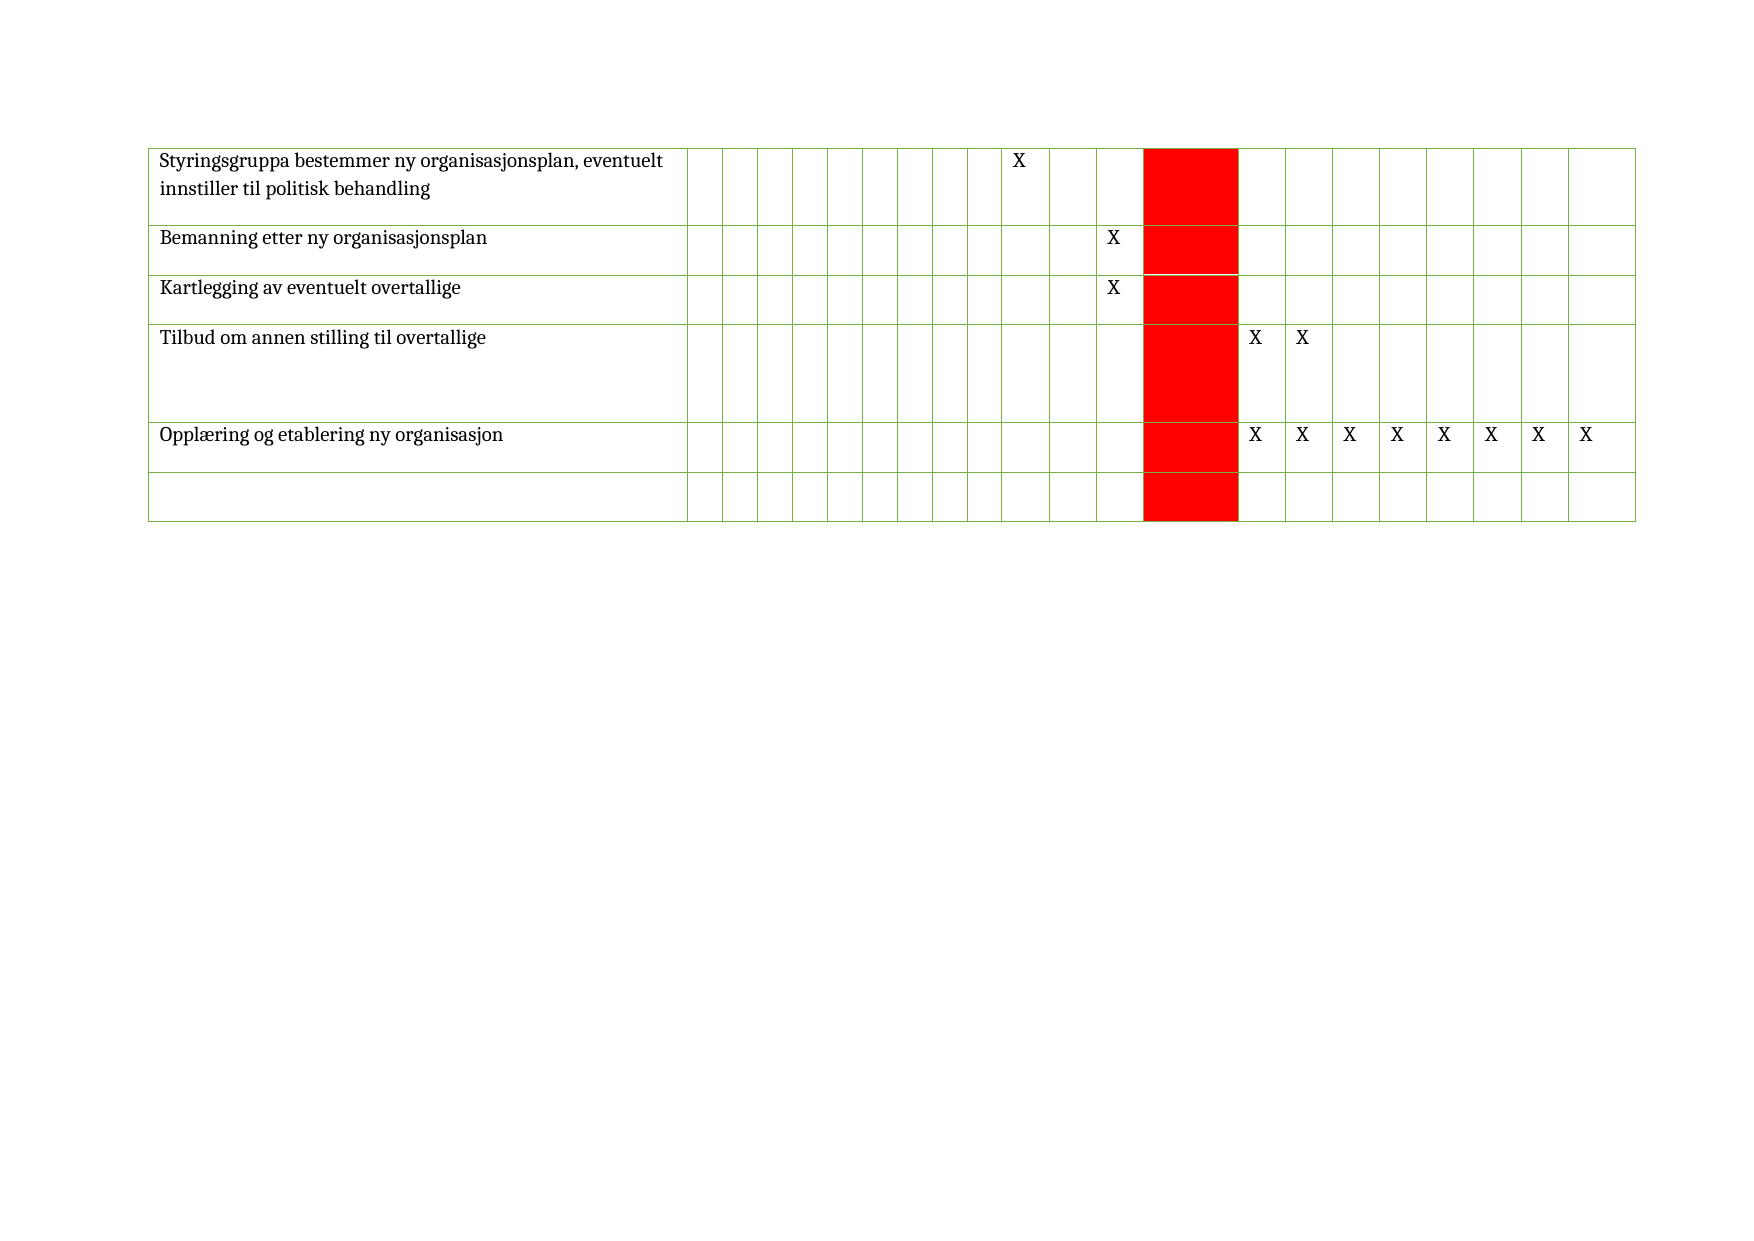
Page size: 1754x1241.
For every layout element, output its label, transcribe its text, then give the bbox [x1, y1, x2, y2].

table_cell [723, 226, 757, 274]
table_cell [758, 473, 792, 521]
table_cell [1239, 226, 1285, 274]
table_cell [1002, 423, 1049, 472]
table_cell [1239, 149, 1285, 225]
table_cell [1097, 325, 1143, 422]
table_cell [723, 276, 757, 324]
table_cell [863, 276, 897, 324]
table_cell [1427, 276, 1473, 324]
table_cell X [1569, 423, 1635, 472]
table_cell [968, 325, 1001, 422]
table_cell [863, 423, 897, 472]
table_cell [828, 473, 862, 521]
table_cell X [1002, 149, 1049, 225]
table_cell [863, 473, 897, 521]
table_cell [1522, 276, 1568, 324]
table_cell [968, 276, 1001, 324]
table_cell [688, 325, 722, 422]
table_cell [758, 149, 792, 225]
table_cell [758, 226, 792, 274]
table_cell X [1474, 423, 1521, 472]
table_cell [828, 325, 862, 422]
table_cell [1569, 226, 1635, 274]
table_cell [1050, 423, 1096, 472]
table_cell [828, 226, 862, 274]
table_cell X [1097, 276, 1143, 324]
table_cell [793, 276, 827, 324]
table_cell [1144, 325, 1238, 422]
table_cell [898, 276, 932, 324]
table_cell [793, 226, 827, 274]
table_cell [793, 325, 827, 422]
table_cell [1474, 226, 1521, 274]
table_cell X [1333, 423, 1379, 472]
table_cell [1569, 276, 1635, 324]
table_cell [688, 473, 722, 521]
table_cell [688, 276, 722, 324]
table_cell [688, 149, 722, 225]
table_cell [1286, 473, 1332, 521]
table_cell [898, 325, 932, 422]
table_cell [793, 473, 827, 521]
table_cell [758, 276, 792, 324]
table_cell X [1239, 325, 1285, 422]
table_cell [1333, 149, 1379, 225]
table_cell [933, 149, 967, 225]
table_cell [863, 325, 897, 422]
table_cell [1427, 473, 1473, 521]
table_cell [933, 226, 967, 274]
table_cell Styringsgruppa bestemmer ny organisasjonsplan, eventuelt innstiller til politisk behandling [149, 149, 687, 225]
table_cell [898, 423, 932, 472]
table_cell [1427, 149, 1473, 225]
table_cell [1239, 276, 1285, 324]
table_cell [1522, 226, 1568, 274]
table_cell [898, 473, 932, 521]
table_cell [1144, 473, 1238, 521]
table_cell [933, 473, 967, 521]
table_cell [1144, 276, 1238, 324]
table_cell Bemanning etter ny organisasjonsplan [149, 226, 687, 274]
table_cell Opplæring og etablering ny organisasjon [149, 423, 687, 472]
table_cell [968, 423, 1001, 472]
table_cell Tilbud om annen stilling til overtallige [149, 325, 687, 422]
table_cell [1380, 325, 1426, 422]
table_cell [1380, 149, 1426, 225]
table_cell [1569, 473, 1635, 521]
table_cell X [1286, 325, 1332, 422]
table_cell X [1239, 423, 1285, 472]
table_cell [1286, 276, 1332, 324]
table_cell [1333, 276, 1379, 324]
table_cell [898, 149, 932, 225]
table_cell X [1522, 423, 1568, 472]
table_cell [1333, 325, 1379, 422]
table_cell [1474, 276, 1521, 324]
table_cell [863, 149, 897, 225]
table_cell [1333, 226, 1379, 274]
table_cell [1474, 473, 1521, 521]
table_cell [723, 473, 757, 521]
table_cell [1050, 226, 1096, 274]
table_cell [1002, 226, 1049, 274]
table_cell [968, 473, 1001, 521]
table_cell [1380, 473, 1426, 521]
table_cell [1569, 149, 1635, 225]
table_cell [1097, 149, 1143, 225]
table_cell [1144, 149, 1238, 225]
table_cell [1002, 276, 1049, 324]
table_cell X [1097, 226, 1143, 274]
table_cell X [1380, 423, 1426, 472]
table_cell [1286, 149, 1332, 225]
table_cell [1474, 149, 1521, 225]
table_cell [723, 325, 757, 422]
table_cell [1522, 473, 1568, 521]
table_cell [1050, 325, 1096, 422]
table_cell [149, 473, 687, 521]
table_cell [1097, 473, 1143, 521]
table_cell [1050, 149, 1096, 225]
table_cell [1050, 276, 1096, 324]
table_cell [1286, 226, 1332, 274]
table_cell Kartlegging av eventuelt overtallige [149, 276, 687, 324]
table_cell [758, 325, 792, 422]
table_cell [828, 149, 862, 225]
table_cell [1522, 149, 1568, 225]
table_cell [933, 325, 967, 422]
table_cell [1144, 226, 1238, 274]
table_cell [1002, 325, 1049, 422]
table_cell [1239, 473, 1285, 521]
table_cell [1050, 473, 1096, 521]
table_cell [793, 423, 827, 472]
table_cell [758, 423, 792, 472]
table_cell [968, 226, 1001, 274]
table_cell [723, 423, 757, 472]
table_cell [1333, 473, 1379, 521]
table_cell [1380, 276, 1426, 324]
table_cell [933, 423, 967, 472]
table_cell [968, 149, 1001, 225]
table_cell [1474, 325, 1521, 422]
table_cell [1427, 325, 1473, 422]
table_cell [863, 226, 897, 274]
table_cell [688, 226, 722, 274]
table_cell [723, 149, 757, 225]
table_cell [688, 423, 722, 472]
table_cell [828, 276, 862, 324]
table_cell [1522, 325, 1568, 422]
table_cell X [1427, 423, 1473, 472]
table_cell [1427, 226, 1473, 274]
table_cell [933, 276, 967, 324]
table_cell [1569, 325, 1635, 422]
table_cell [1380, 226, 1426, 274]
table_cell [1097, 423, 1143, 472]
table_cell [1002, 473, 1049, 521]
table_cell [898, 226, 932, 274]
table_cell [793, 149, 827, 225]
table_cell [828, 423, 862, 472]
table_cell [1144, 423, 1238, 472]
table_cell X [1286, 423, 1332, 472]
